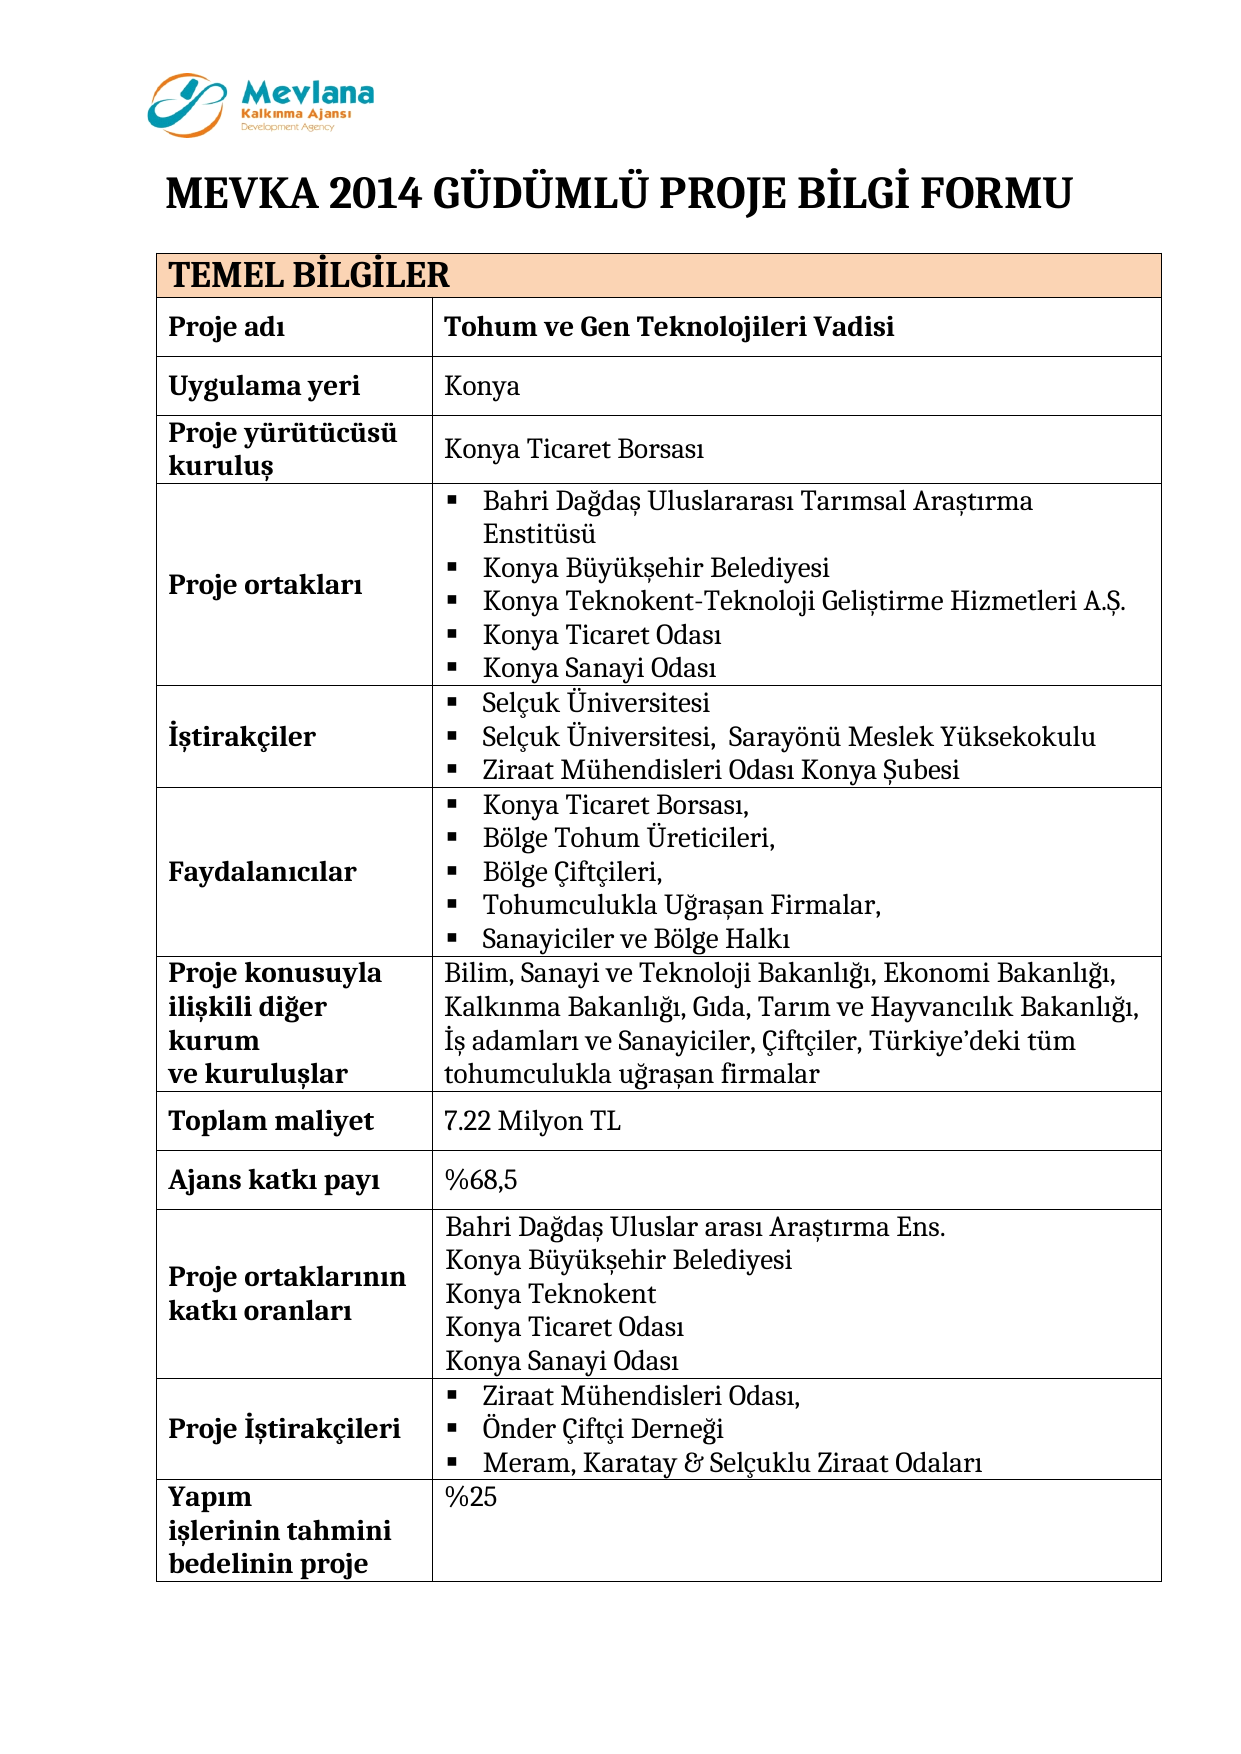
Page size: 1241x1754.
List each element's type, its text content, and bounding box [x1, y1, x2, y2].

table_cell Faydalanıcılar [157, 788, 432, 956]
table_cell İştirakçiler [157, 686, 432, 787]
table_header TEMEL BİLGİLER [157, 254, 1161, 297]
table_cell %25 [433, 1480, 1161, 1581]
table_cell Konya Ticaret Borsası, Bölge Tohum Üreticileri, Bölge Çiftçileri, Tohumculukla Uğraşan Firmalar, Sanayiciler ve Bölge Halkı [433, 788, 1161, 956]
table_cell Selçuk Üniversitesi Selçuk Üniversitesi, Sarayönü Meslek Yüksekokulu Ziraat Mühendisleri Odası Konya Şubesi [433, 686, 1161, 787]
table_cell Proje adı [157, 298, 432, 356]
table_cell Bahri Dağdaş Uluslararası Tarımsal Araştırma Enstitüsü Konya Büyükşehir Belediyesi Konya Teknokent-Teknoloji Geliştirme Hizmetleri A.Ş. Konya Ticaret Odası Konya Sanayi Odası [433, 484, 1161, 685]
table_cell 7.22 Milyon TL [433, 1092, 1161, 1150]
table_cell Ajans katkı payı [157, 1151, 432, 1209]
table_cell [157, 1480, 432, 1581]
picture [147, 73, 374, 138]
table_cell Konya Ticaret Borsası [433, 416, 1161, 483]
table_cell Ziraat Mühendisleri Odası, Önder Çiftçi Derneği Meram, Karatay & Selçuklu Ziraat Odaları [433, 1379, 1161, 1479]
table_cell %68,5 [433, 1151, 1161, 1209]
table_cell Proje ortaklarının katkı oranları [157, 1210, 432, 1378]
table_cell Uygulama yeri [157, 357, 432, 415]
table_cell Tohum ve Gen Teknolojileri Vadisi [433, 298, 1161, 356]
table_cell Proje konusuyla ilişkili diğer kurum ve kuruluşlar [157, 957, 432, 1091]
table_cell Proje İştirakçileri [157, 1379, 432, 1479]
table_cell Bahri Dağdaş Uluslar arası Araştırma Ens. Konya Büyükşehir Belediyesi Konya Teknokent Konya Ticaret Odası Konya Sanayi Odası [433, 1210, 1161, 1378]
table_cell Proje ortakları [157, 484, 432, 685]
table_cell Konya [433, 357, 1161, 415]
table_cell Proje yürütücüsü kuruluş [157, 416, 432, 483]
table_cell Bilim, Sanayi ve Teknoloji Bakanlığı, Ekonomi Bakanlığı, Kalkınma Bakanlığı, Gıda, Tarım ve Hayvancılık Bakanlığı, İş adamları ve Sanayiciler, Çiftçiler, Türkiye’deki tüm tohumculukla uğraşan firmalar [433, 957, 1161, 1091]
text MEVKA 2014 GÜDÜMLÜ PROJE BİLGİ FORMU [148, 167, 1093, 219]
table_cell Toplam maliyet [157, 1092, 432, 1150]
